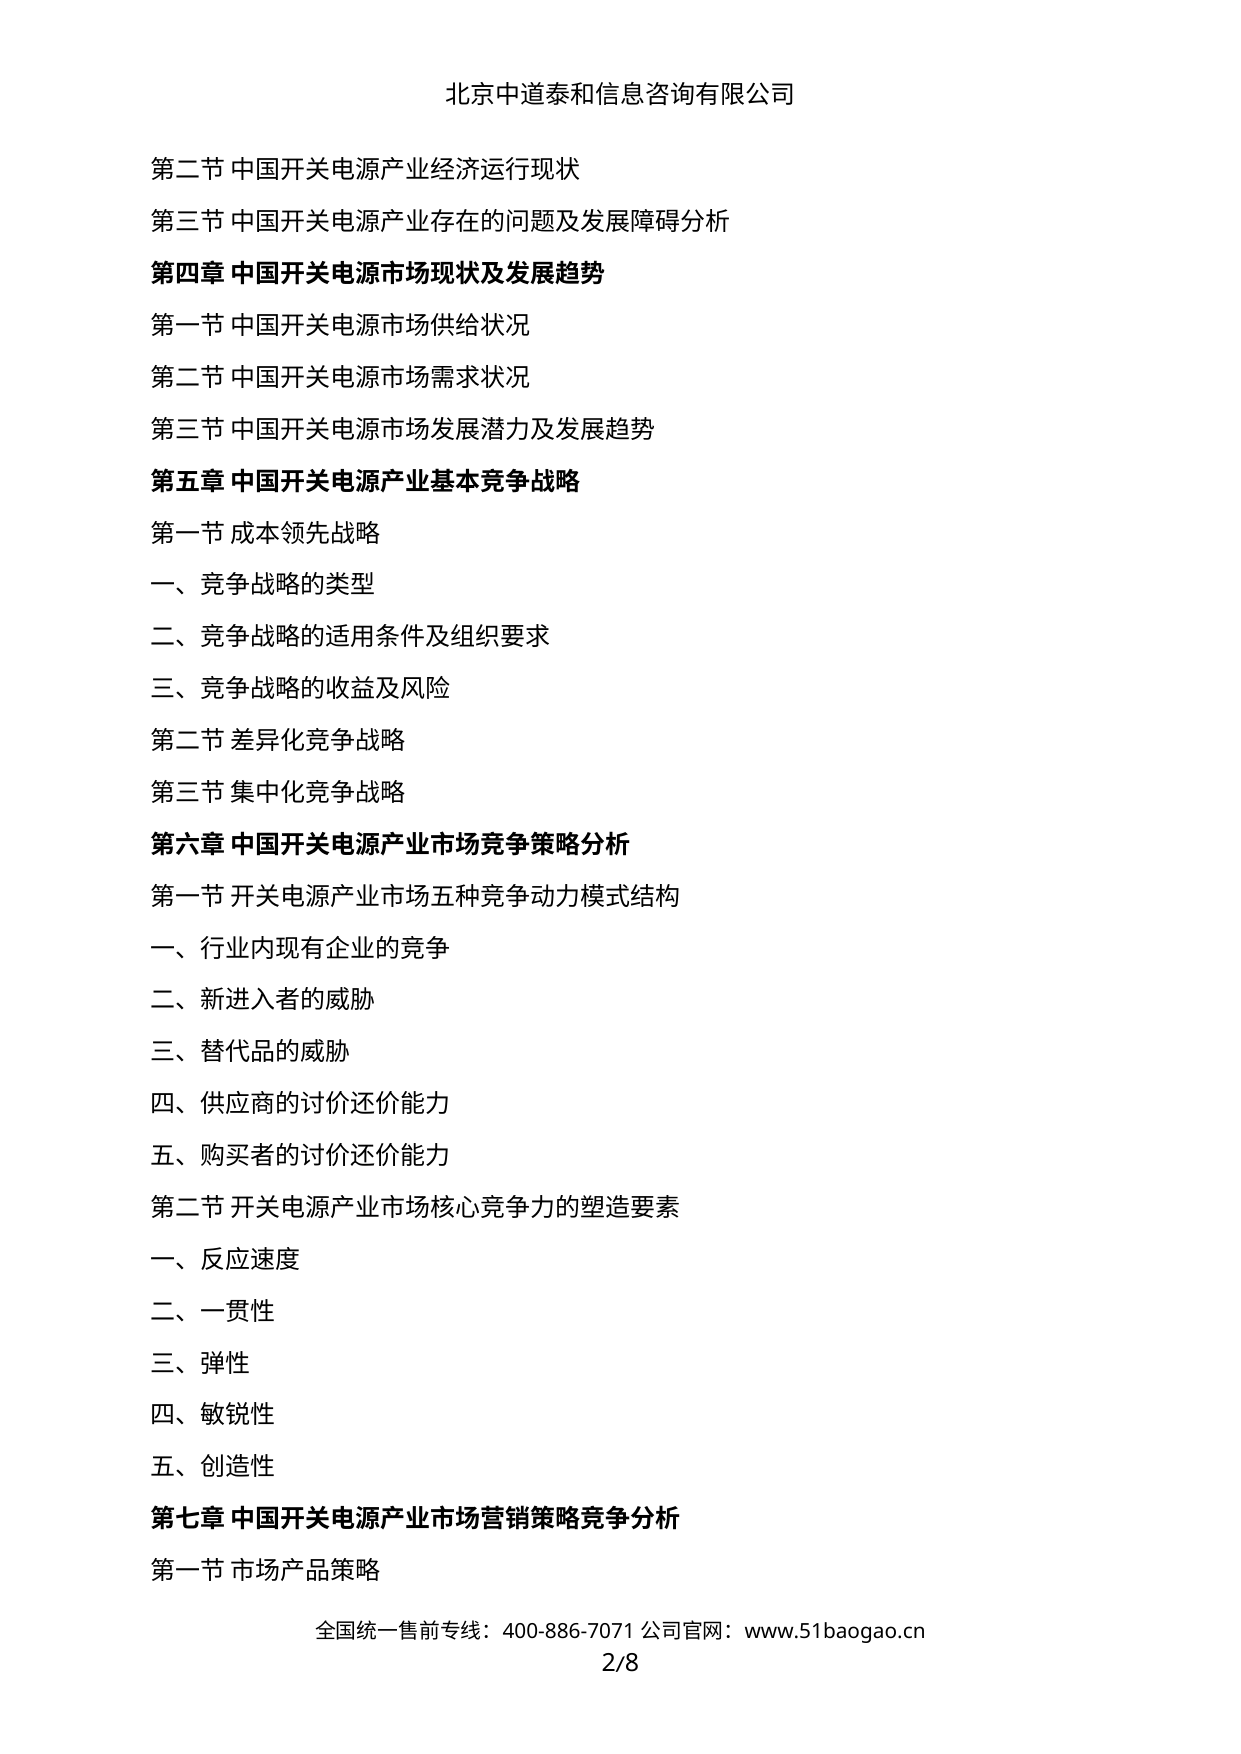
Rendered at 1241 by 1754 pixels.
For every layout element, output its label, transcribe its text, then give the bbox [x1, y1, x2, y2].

text 二、新进入者的威胁 [150, 980, 1090, 1016]
text 第四章 中国开关电源市场现状及发展趋势 [150, 254, 1090, 290]
text 四、供应商的讨价还价能力 [150, 1084, 1090, 1120]
text 一、反应速度 [150, 1239, 1090, 1276]
text 第二节 开关电源产业市场核心竞争力的塑造要素 [150, 1187, 1090, 1224]
text 三、弹性 [150, 1343, 1090, 1379]
text 第一节 中国开关电源市场供给状况 [150, 306, 1090, 342]
text 三、替代品的威胁 [150, 1032, 1090, 1068]
text 第二节 中国开关电源产业经济运行现状 [150, 150, 1090, 186]
text 第七章 中国开关电源产业市场营销策略竞争分析 [150, 1499, 1090, 1535]
text 第一节 市场产品策略 [150, 1551, 1090, 1587]
text 二、竞争战略的适用条件及组织要求 [150, 617, 1090, 653]
text 五、创造性 [150, 1447, 1090, 1483]
text 第三节 中国开关电源产业存在的问题及发展障碍分析 [150, 202, 1090, 238]
text 第一节 开关电源产业市场五种竞争动力模式结构 [150, 876, 1090, 912]
text 一、竞争战略的类型 [150, 565, 1090, 601]
text 第六章 中国开关电源产业市场竞争策略分析 [150, 824, 1090, 861]
text 第二节 差异化竞争战略 [150, 721, 1090, 757]
text 三、竞争战略的收益及风险 [150, 669, 1090, 705]
text 四、敏锐性 [150, 1395, 1090, 1431]
text 第一节 成本领先战略 [150, 513, 1090, 549]
text 二、一贯性 [150, 1291, 1090, 1327]
text 五、购买者的讨价还价能力 [150, 1136, 1090, 1172]
text 第三节 集中化竞争战略 [150, 772, 1090, 809]
text 第二节 中国开关电源市场需求状况 [150, 357, 1090, 394]
text 第三节 中国开关电源市场发展潜力及发展趋势 [150, 409, 1090, 446]
text 一、行业内现有企业的竞争 [150, 928, 1090, 964]
text 第五章 中国开关电源产业基本竞争战略 [150, 461, 1090, 497]
